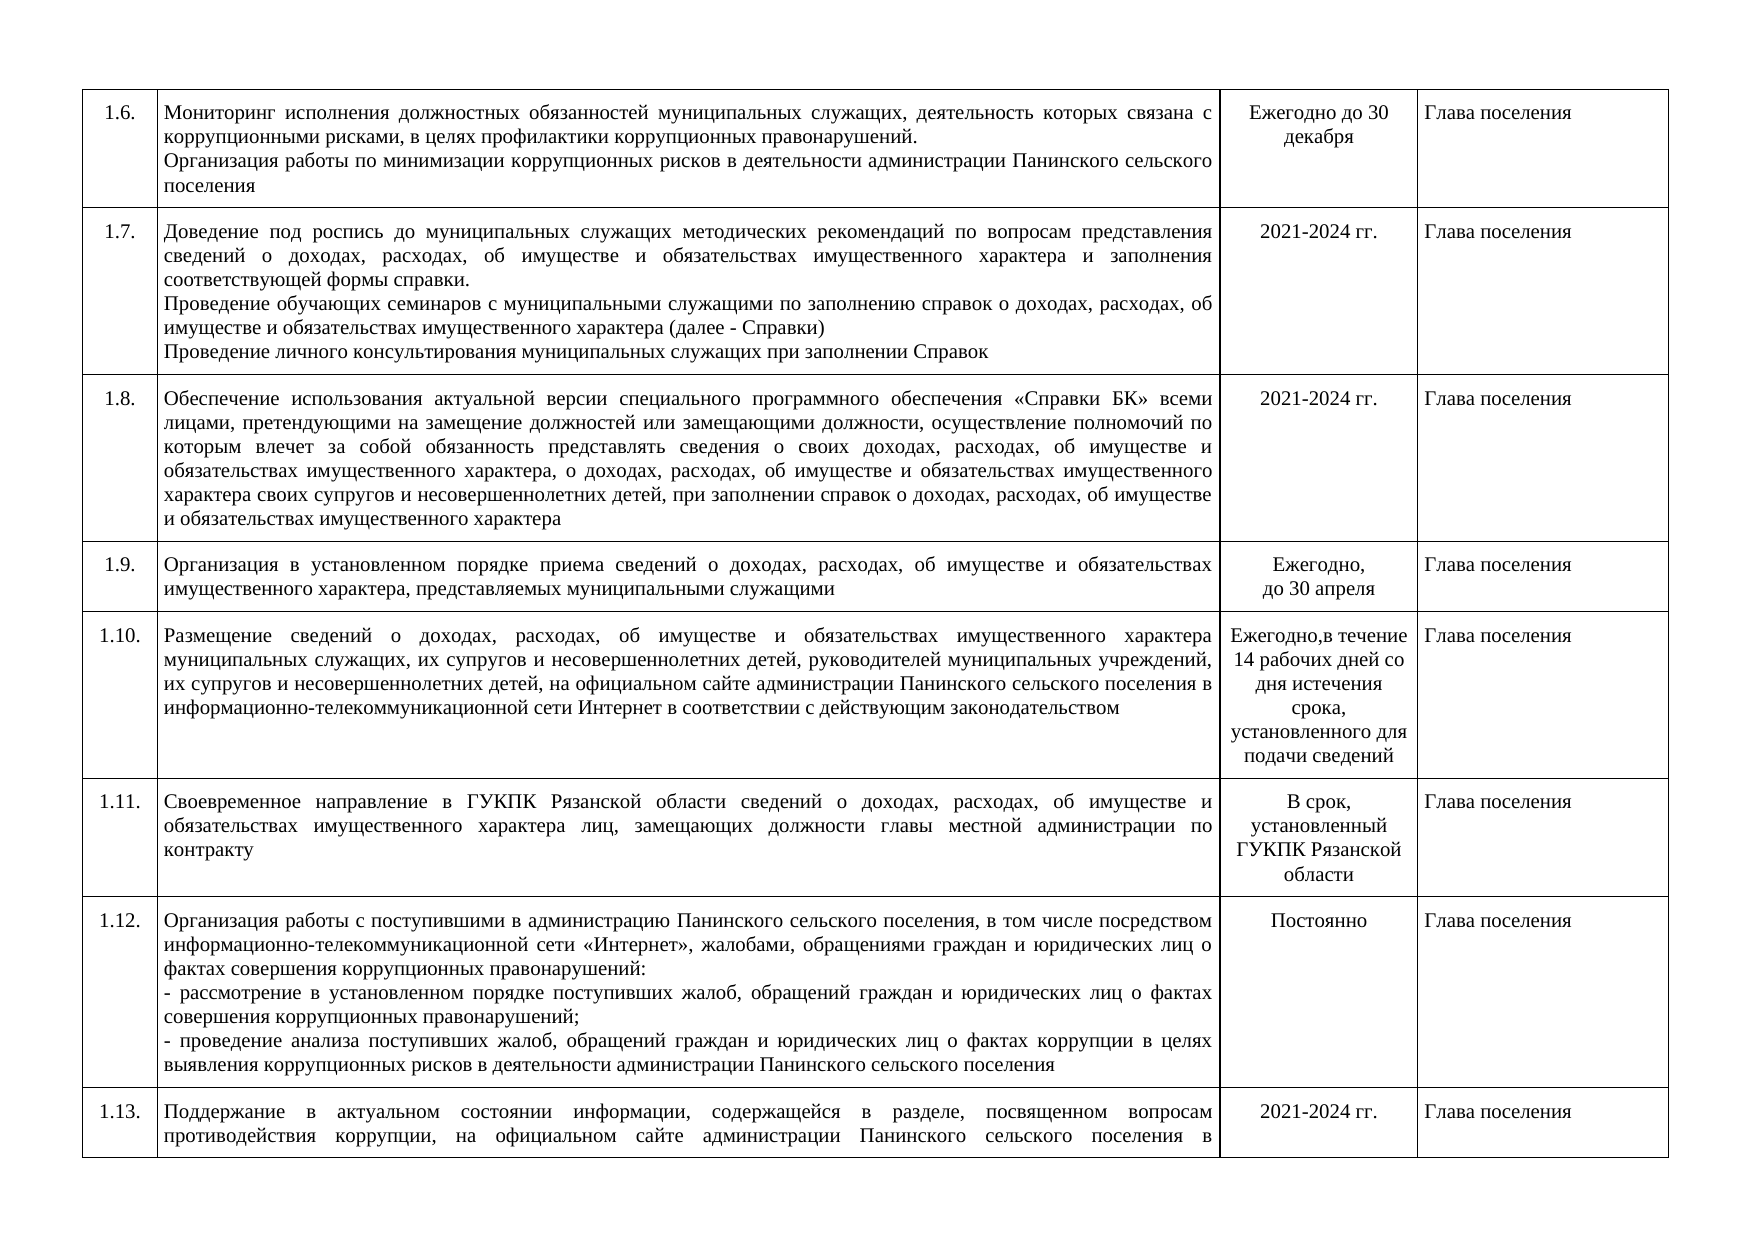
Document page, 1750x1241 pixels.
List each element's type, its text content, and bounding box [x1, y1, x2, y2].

table_cell 1.12. [83, 897, 157, 1087]
table_cell 1.6. [83, 90, 157, 207]
table_cell Глава поселения [1418, 612, 1668, 778]
table_cell Глава поселения [1418, 1088, 1668, 1157]
table_cell Глава поселения [1418, 375, 1668, 541]
table_cell Обеспечение использования актуальной версии специального программного обеспечения «Справки БК» всеми лицами, претендующими на замещение должностей или замещающими должности, осуществление полномочий по которым влечет за собой обязанность представлять сведения о своих доходах, расходах, об имуществе и обязательствах имущественного характера, о доходах, расходах, об имуществе и обязательствах имущественного характера своих супругов и несовершеннолетних детей, при заполнении справок о доходах, расходах, об имуществе и обязательствах имущественного характера [158, 375, 1219, 541]
table_cell Ежегодно, до 30 апреля [1221, 542, 1417, 611]
table_cell Глава поселения [1418, 90, 1668, 207]
table_cell Глава поселения [1418, 208, 1668, 374]
table_cell 1.9. [83, 542, 157, 611]
table_cell 1.13. [83, 1088, 157, 1157]
table_cell Своевременное направление в ГУКПК Рязанской области сведений о доходах, расходах, об имуществе и обязательствах имущественного характера лиц, замещающих должности главы местной администрации по контракту [158, 779, 1219, 896]
table_cell Глава поселения [1418, 897, 1668, 1087]
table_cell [158, 1088, 1219, 1157]
table_cell 1.10. [83, 612, 157, 778]
table_cell 1.7. [83, 208, 157, 374]
table_cell Размещение сведений о доходах, расходах, об имуществе и обязательствах имущественного характера муниципальных служащих, их супругов и несовершеннолетних детей, руководителей муниципальных учреждений, их супругов и несовершеннолетних детей, на официальном сайте администрации Панинского сельского поселения в информационно-телекоммуникационной сети Интернет в соответствии с действующим законодательством [158, 612, 1219, 778]
table_cell 2021-2024 гг. [1221, 375, 1417, 541]
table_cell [1221, 90, 1417, 207]
table_cell Доведение под роспись до муниципальных служащих методических рекомендаций по вопросам представления сведений о доходах, расходах, об имуществе и обязательствах имущественного характера и заполнения соответствующей формы справки. Проведение обучающих семинаров с муниципальными служащими по заполнению справок о доходах, расходах, об имуществе и обязательствах имущественного характера (далее - Справки) Проведение личного консультирования муниципальных служащих при заполнении Справок [158, 208, 1219, 374]
table_cell Глава поселения [1418, 542, 1668, 611]
table_cell 1.11. [83, 779, 157, 896]
table_cell Постоянно [1221, 897, 1417, 1087]
table_cell Мониторинг исполнения должностных обязанностей муниципальных служащих, деятельность которых связана с коррупционными рисками, в целях профилактики коррупционных правонарушений. Организация работы по минимизации коррупционных рисков в деятельности администрации Панинского сельского поселения [158, 90, 1219, 207]
table_cell Глава поселения [1418, 779, 1668, 896]
table_cell В срок, установленный ГУКПК Рязанской области [1221, 779, 1417, 896]
table_cell 2021-2024 гг. [1221, 1088, 1417, 1157]
table_cell Организация в установленном порядке приема сведений о доходах, расходах, об имуществе и обязательствах имущественного характера, представляемых муниципальными служащими [158, 542, 1219, 611]
table_cell 1.8. [83, 375, 157, 541]
table_cell 2021-2024 гг. [1221, 208, 1417, 374]
table_cell Ежегодно,в течение 14 рабочих дней со дня истечения срока, установленного для подачи сведений [1221, 612, 1417, 778]
table_cell Организация работы с поступившими в администрацию Панинского сельского поселения, в том числе посредством информационно-телекоммуникационной сети «Интернет», жалобами, обращениями граждан и юридических лиц о фактах совершения коррупционных правонарушений: - рассмотрение в установленном порядке поступивших жалоб, обращений граждан и юридических лиц о фактах совершения коррупционных правонарушений; - проведение анализа поступивших жалоб, обращений граждан и юридических лиц о фактах коррупции в целях выявления коррупционных рисков в деятельности администрации Панинского сельского поселения [158, 897, 1219, 1087]
